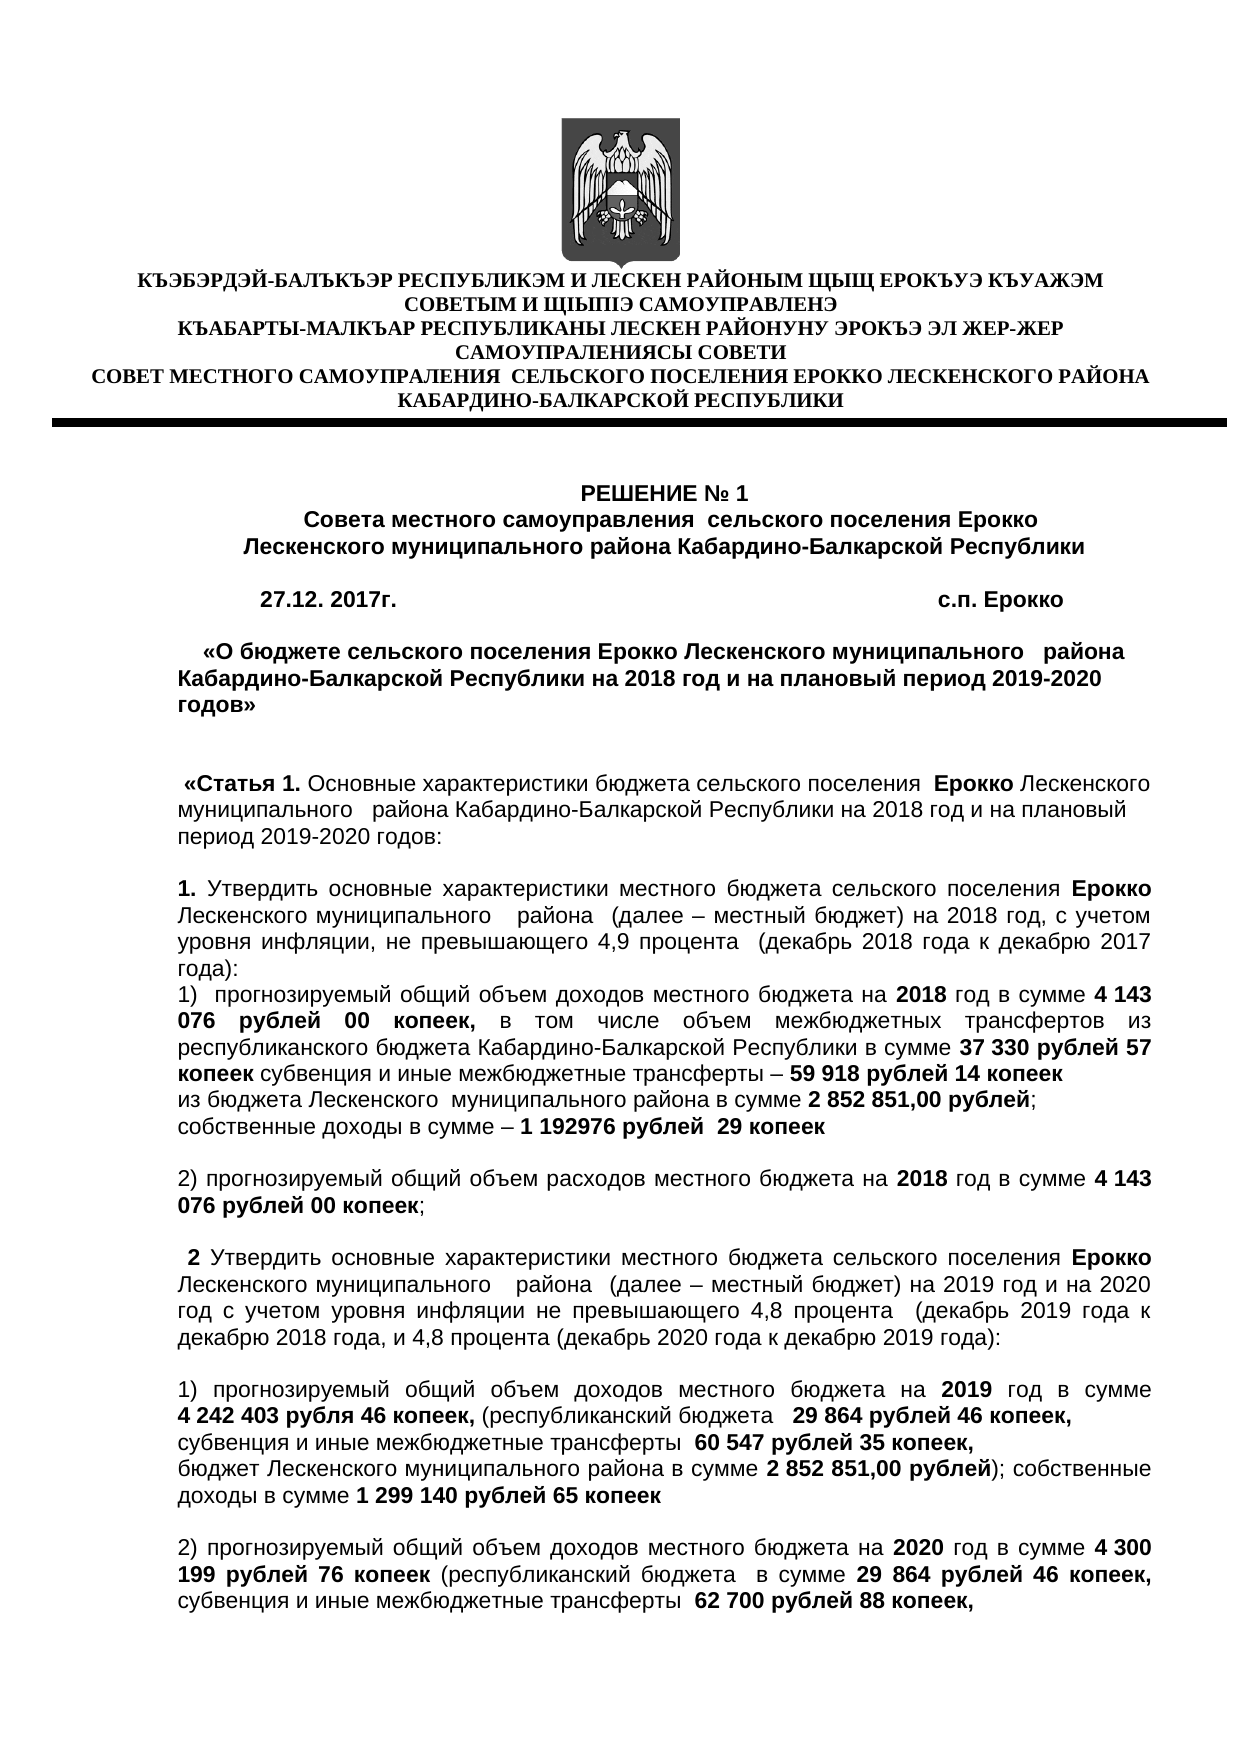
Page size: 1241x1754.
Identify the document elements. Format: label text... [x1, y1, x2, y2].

text 2) прогнозируемый общий объем доходов местного бюджета на 2020 год в сумме 4 300 199 рублей 76 копеек (республиканский бюджета в сумме 29 864 рублей 46 копеек, субвенция и иные межбюджетные трансферты 62 700 рублей 88 копеек, [177, 1534, 1152, 1613]
text 2) прогнозируемый общий объем расходов местного бюджета на 2018 год в сумме 4 143 076 рублей 00 копеек; [177, 1165, 1152, 1218]
text из бюджета Лескенского муниципального района в сумме 2 852 851,00 рублей; [177, 1086, 1152, 1113]
title «О бюджете сельского поселения Ерокко Лескенского муниципального района Кабардино-Балкарской Республики на 2018 год и на плановый период 2019-2020 годов» [177, 638, 1152, 717]
text 1) прогнозируемый общий объем доходов местного бюджета на 2019 год в сумме 4 242 403 рубля 46 копеек, (республиканский бюджета 29 864 рублей 46 копеек, [177, 1376, 1152, 1429]
text СОВЕТ МЕСТНОГО САМОУПРАЛЕНИЯ СЕЛЬСКОГО ПОСЕЛЕНИЯ ЕРОККО ЛЕСКЕНСКОГО РАЙОНА КАБАРДИНО-БАЛКАРСКОЙ РЕСПУБЛИКИ [90, 364, 1152, 412]
title 27.12. 2017г. с.п. Ерокко [177, 586, 1152, 612]
text собственные доходы в сумме – 1 192976 рублей 29 копеек [177, 1113, 1152, 1139]
text РЕШЕНИЕ № 1 [177, 480, 1152, 506]
text КЪАБАРТЫ-МАЛКЪАР РЕСПУБЛИКАНЫ ЛЕСКЕН РАЙОНУНУ ЭРОКЪЭ ЭЛ ЖЕР-ЖЕР САМОУПРАЛЕНИЯСЫ СОВЕТИ [90, 316, 1152, 364]
text КЪЭБЭРДЭЙ-БАЛЪКЪЭР РЕСПУБЛИКЭМ И ЛЕСКЕН РАЙОНЫМ ЩЫЩ ЕРОКЪУЭ КЪУАЖЭМ СОВЕТЫМ И ЩIЫПIЭ САМОУПРАВЛЕНЭ [90, 268, 1152, 316]
title Лескенского муниципального района Кабардино-Балкарской Республики [177, 533, 1152, 559]
title 2 Утвердить основные характеристики местного бюджета сельского поселения Ерокко Лескенского муниципального района (далее – местный бюджет) на 2019 год и на 2020 год с учетом уровня инфляции не превышающего 4,8 процента (декабрь 2019 года к декабрю 2018 года, и 4,8 процента (декабрь 2020 года к декабрю 2019 года): [177, 1244, 1152, 1350]
text 1) прогнозируемый общий объем доходов местного бюджета на 2018 год в сумме 4 143 076 рублей 00 копеек, в том числе объем межбюджетных трансфертов из республиканского бюджета Кабардино-Балкарской Республики в сумме 37 330 рублей 57 копеек субвенция и иные межбюджетные трансферты – 59 918 рублей 14 копеек [177, 981, 1152, 1086]
title Совета местного самоуправления сельского поселения Ерокко [177, 506, 1152, 533]
text бюджет Лескенского муниципального района в сумме 2 852 851,00 рублей); собственные доходы в сумме 1 299 140 рублей 65 копеек [177, 1455, 1152, 1508]
text субвенция и иные межбюджетные трансферты 60 547 рублей 35 копеек, [177, 1429, 1152, 1455]
title «Статья 1. Основные характеристики бюджета сельского поселения Ерокко Лескенского муниципального района Кабардино-Балкарской Республики на 2018 год и на плановый период 2019-2020 годов: [177, 770, 1152, 849]
title 1. Утвердить основные характеристики местного бюджета сельского поселения Ерокко Лескенского муниципального района (далее – местный бюджет) на 2018 год, с учетом уровня инфляции, не превышающего 4,9 процента (декабрь 2018 года к декабрю 2017 года): [177, 875, 1152, 981]
